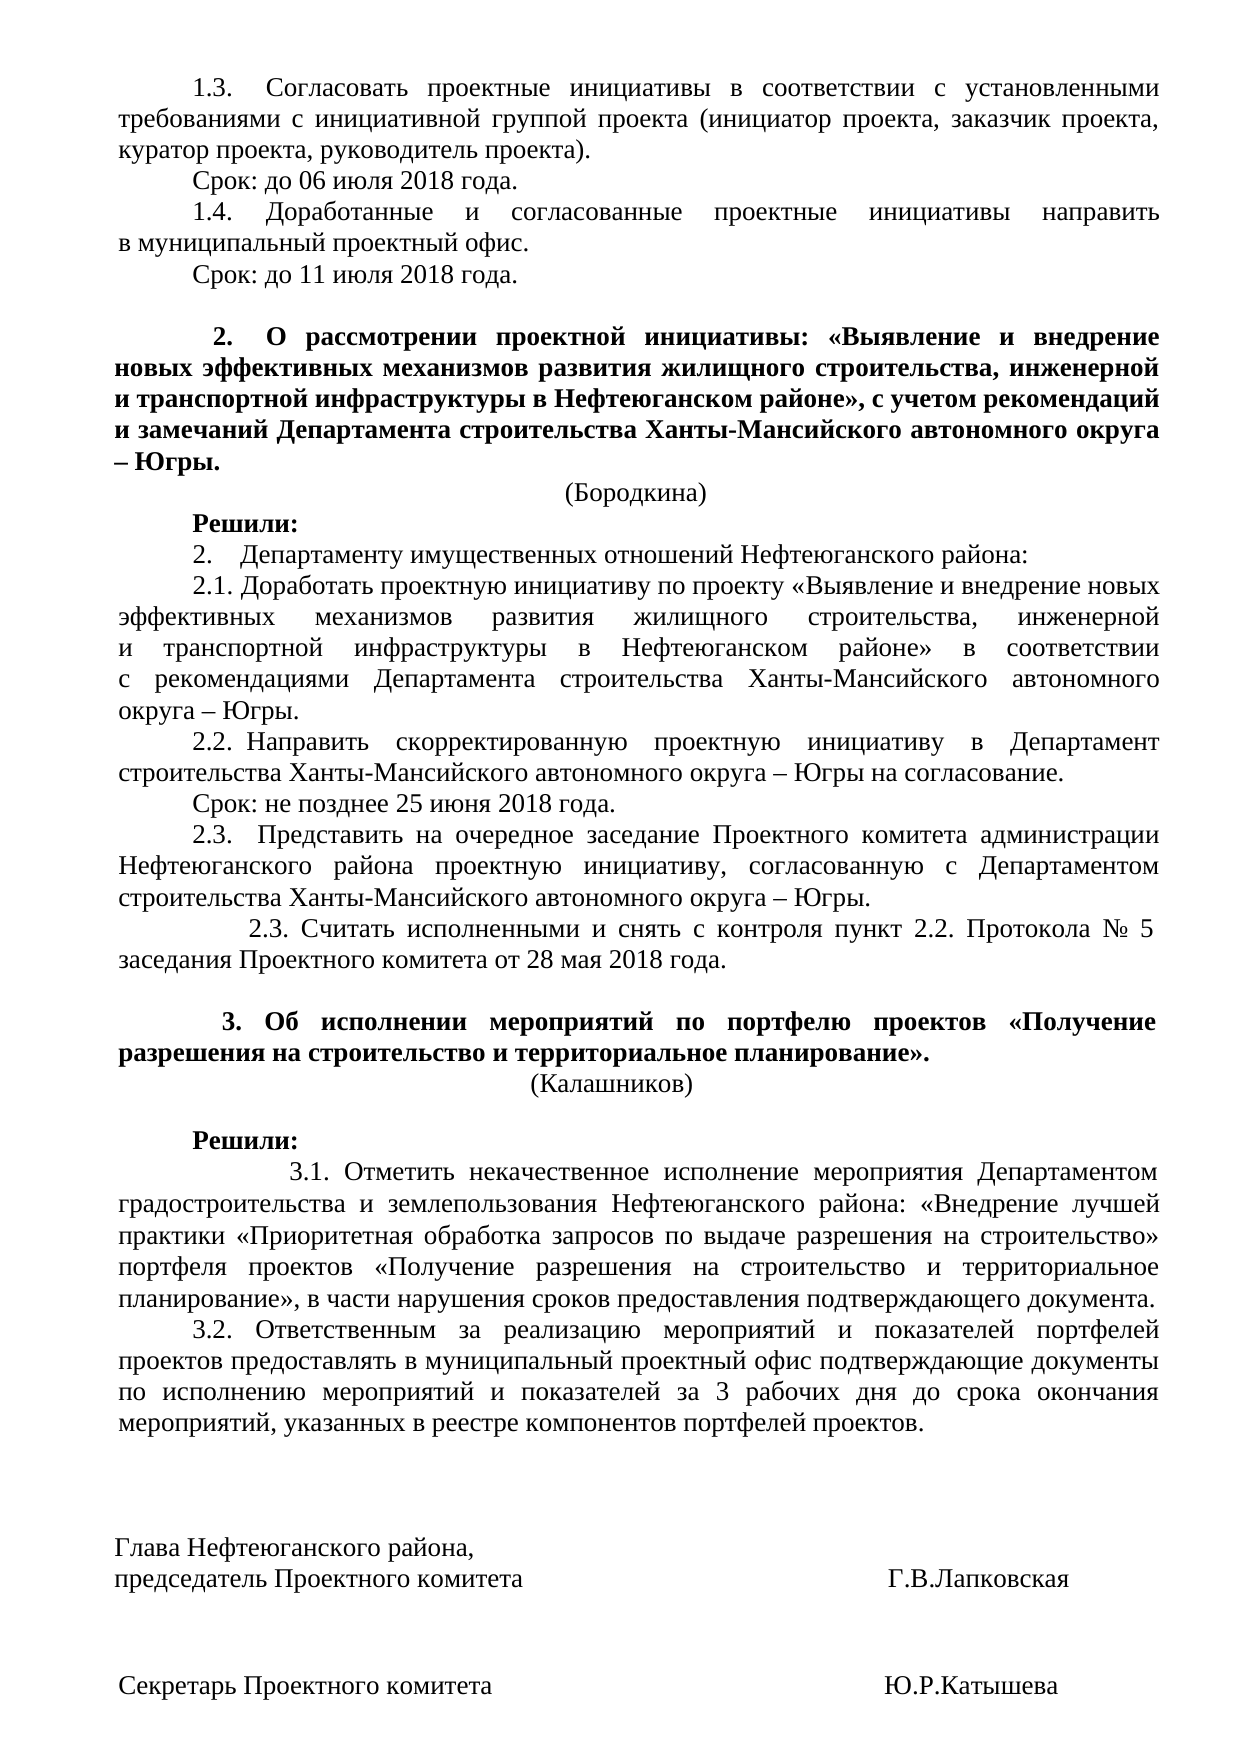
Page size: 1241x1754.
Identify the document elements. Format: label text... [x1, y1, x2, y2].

text Глава Нефтеюганского района, [114, 1531, 1157, 1562]
list Срок: до 11 июля 2018 года. [118, 258, 1146, 289]
text Решили: [192, 1124, 1157, 1155]
text (Бородкина) [114, 476, 1157, 507]
list Согласовать проектные инициативы в соответствии с установленными требованиями с инициативной группой проекта (инициатор проекта, заказчик проекта, куратор проекта, руководитель проекта). [118, 71, 1161, 164]
text председатель Проектного комитета Г.В.Лапковская [114, 1562, 1157, 1593]
text Секретарь Проектного комитета Ю.Р.Катышева [118, 1669, 1146, 1700]
text 2.2. Направить скорректированную проектную инициативу в Департамент строительства Ханты-Мансийского автономного округа – Югры на согласование. [118, 725, 1161, 787]
text 3.1. Отметить некачественное исполнение мероприятия Департаментом градостроительства и землепользования Нефтеюганского района: «Внедрение лучшей практики «Приоритетная обработка запросов по выдаче разрешения на строительство» портфеля проектов «Получение разрешения на строительство и территориальное планирование», в части нарушения сроков предоставления подтверждающего документа. [118, 1155, 1161, 1313]
text Решили: [192, 507, 1157, 538]
list Срок: до 06 июля 2018 года. [118, 164, 1146, 195]
text 2.3. Представить на очередное заседание Проектного комитета администрации Нефтеюганского района проектную инициативу, согласованную с Департаментом строительства Ханты-Мансийского автономного округа – Югры. [118, 818, 1161, 912]
text 3. Об исполнении мероприятий по портфелю проектов «Получение разрешения на строительство и территориальное планирование». [118, 1005, 1157, 1067]
list Доработанные и согласованные проектные инициативы направить в муниципальный проектный офис. [118, 195, 1161, 258]
text Срок: не позднее 25 июня 2018 года. [118, 787, 1140, 818]
text 2. О рассмотрении проектной инициативы: «Выявление и внедрение новых эффективных механизмов развития жилищного строительства, инженерной и транспортной инфраструктуры в Нефтеюганском районе», с учетом рекомендаций и замечаний Департамента строительства Ханты-Мансийского автономного округа – Югры. [114, 320, 1161, 476]
text 2. Департаменту имущественных отношений Нефтеюганского района: [118, 538, 1146, 569]
text (Калашников) [118, 1067, 1146, 1099]
text 2.3. Считать исполненными и снять с контроля пункт 2.2. Протокола № 5 заседания Проектного комитета от 28 мая 2018 года. [118, 912, 1157, 974]
text 2.1. Доработать проектную инициативу по проекту «Выявление и внедрение новых эффективных механизмов развития жилищного строительства, инженерной и транспортной инфраструктуры в Нефтеюганском районе» в соответствии с рекомендациями Департамента строительства Ханты-Мансийского автономного округа – Югры. [118, 569, 1161, 725]
text 3.2. Ответственным за реализацию мероприятий и показателей портфелей проектов предоставлять в муниципальный проектный офис подтверждающие документы по исполнению мероприятий и показателей за 3 рабочих дня до срока окончания мероприятий, указанных в реестре компонентов портфелей проектов. [118, 1313, 1161, 1437]
